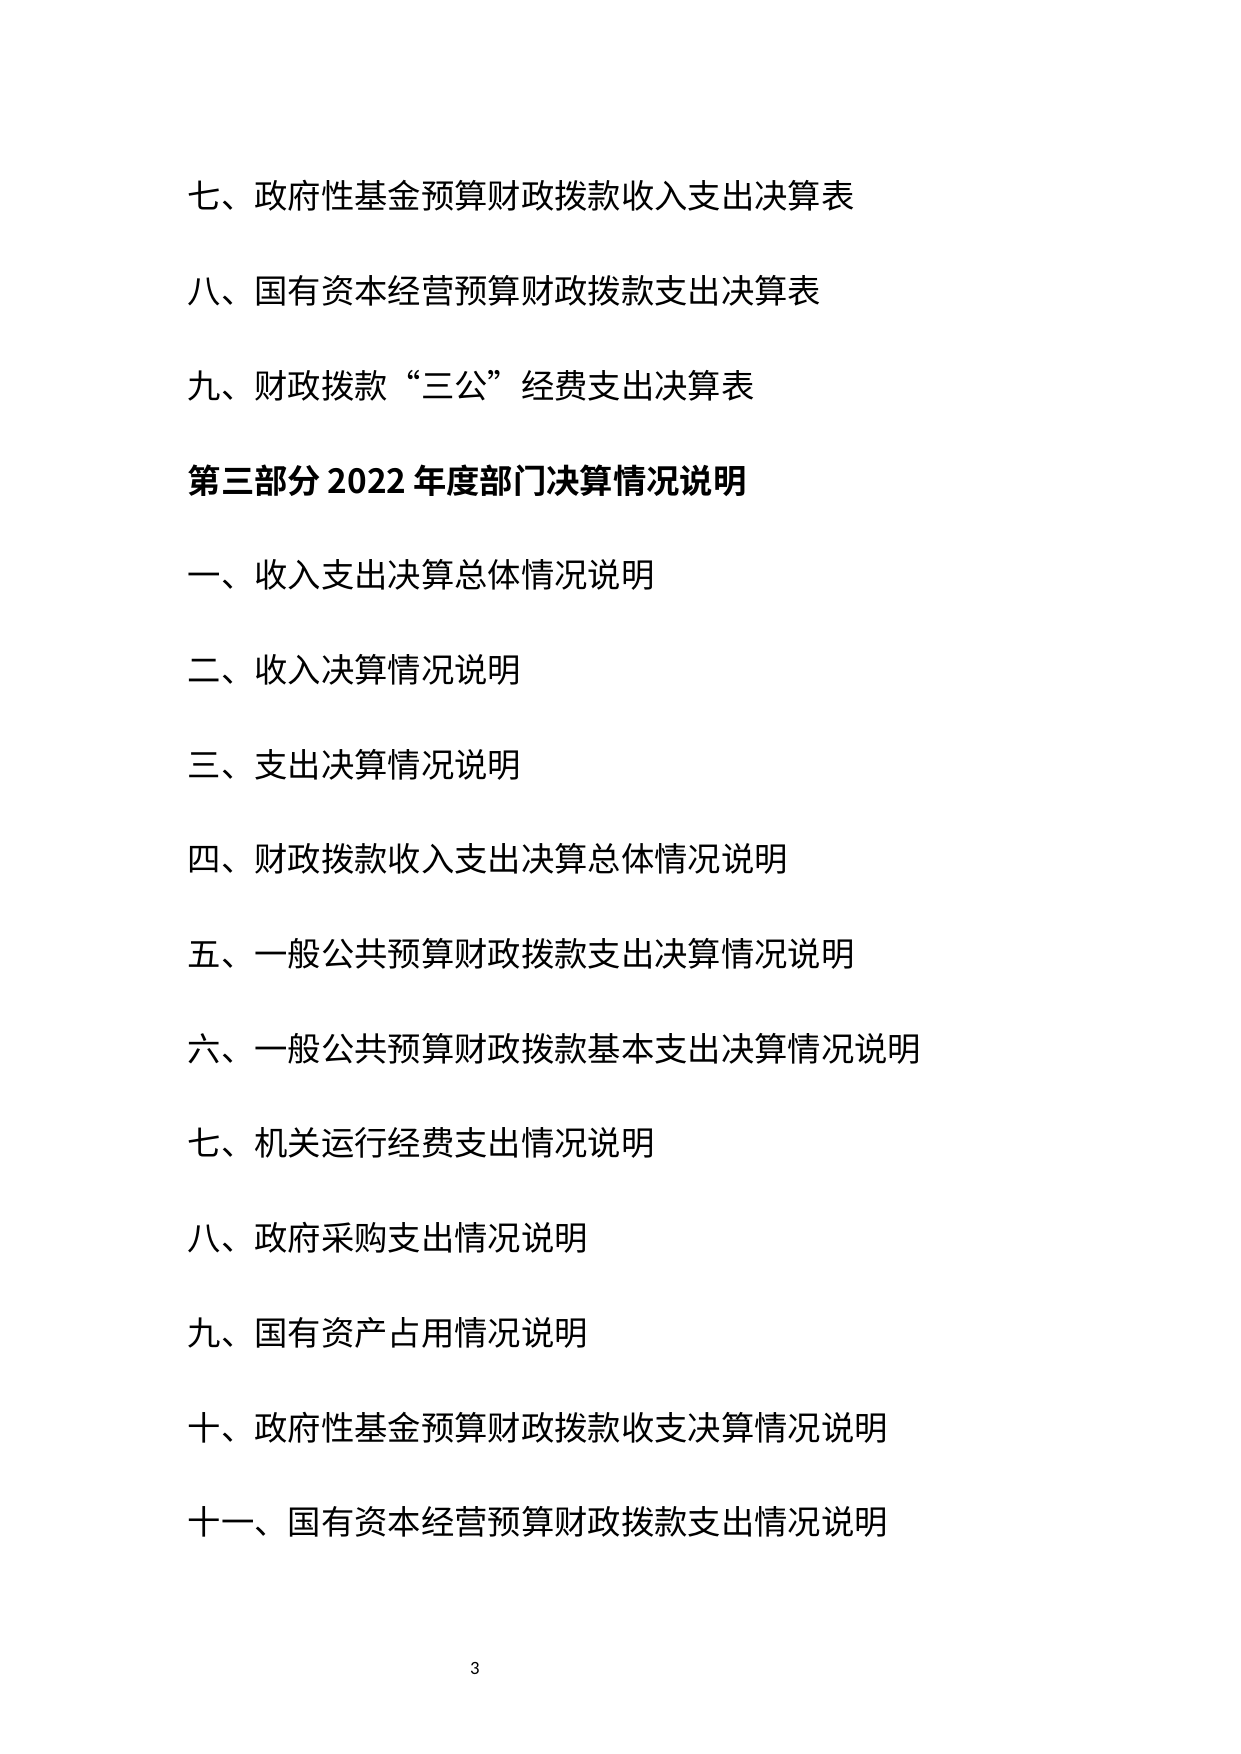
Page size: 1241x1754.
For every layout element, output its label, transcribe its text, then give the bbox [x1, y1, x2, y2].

text 九、财政拨款“三公”经费支出决算表 [187, 351, 1053, 416]
text 一、收入支出决算总体情况说明 [187, 541, 1053, 606]
text 七、政府性基金预算财政拨款收入支出决算表 [187, 162, 1053, 227]
text 十、政府性基金预算财政拨款收支决算情况说明 [187, 1393, 1053, 1458]
text 六、一般公共预算财政拨款基本支出决算情况说明 [187, 1014, 1053, 1079]
text 八、国有资本经营预算财政拨款支出决算表 [187, 257, 1053, 322]
text 九、国有资产占用情况说明 [187, 1298, 1053, 1363]
text 十一、国有资本经营预算财政拨款支出情况说明 [187, 1488, 1053, 1553]
text 七、机关运行经费支出情况说明 [187, 1109, 1053, 1174]
text 二、收入决算情况说明 [187, 635, 1053, 700]
text 四、财政拨款收入支出决算总体情况说明 [187, 825, 1053, 890]
text 八、政府采购支出情况说明 [187, 1203, 1053, 1268]
text 五、一般公共预算财政拨款支出决算情况说明 [187, 919, 1053, 984]
text 三、支出决算情况说明 [187, 730, 1053, 795]
text 第三部分2022年度部门决算情况说明 [187, 446, 1053, 511]
